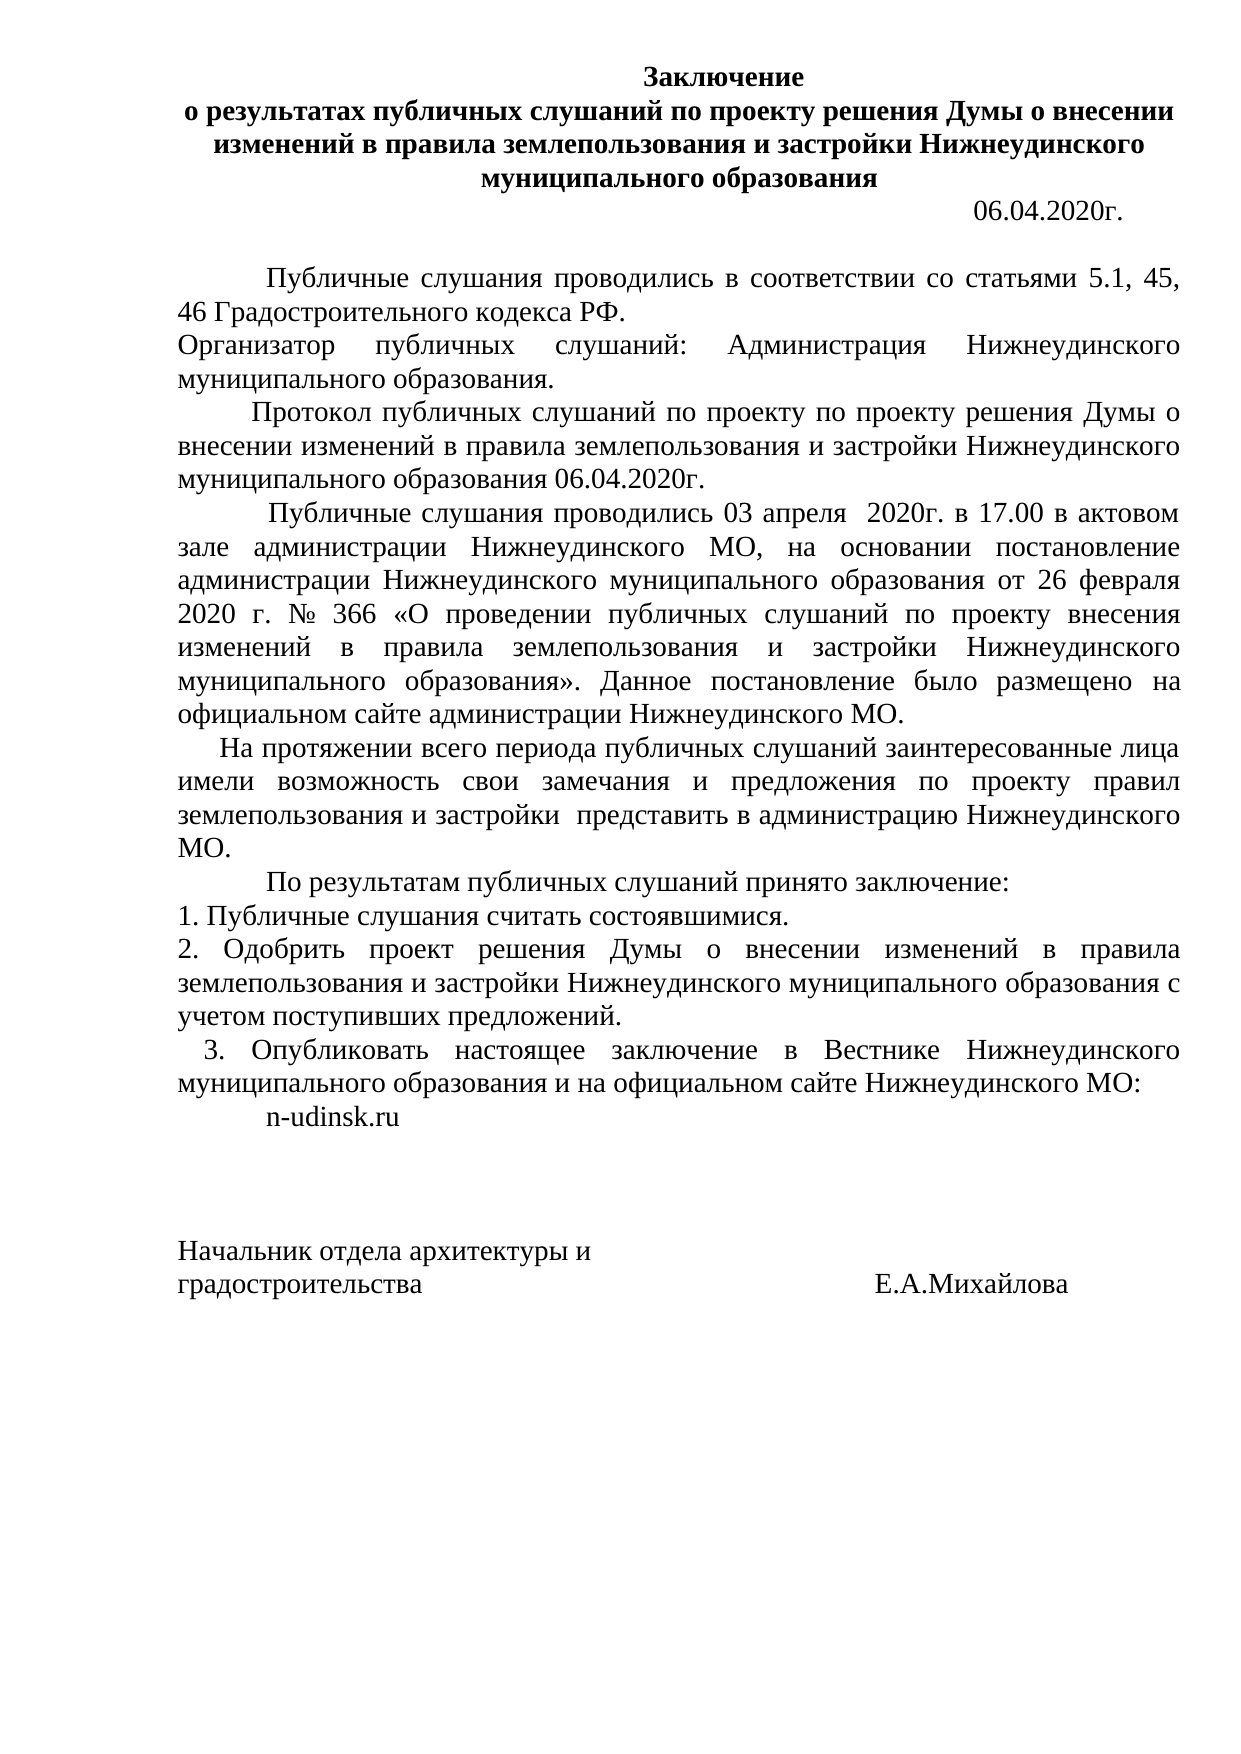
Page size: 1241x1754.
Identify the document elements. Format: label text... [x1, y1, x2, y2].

text Протокол публичных слушаний по проекту по проекту решения Думы о внесении изменений в правила землепользования и застройки Нижнеудинского муниципального образования 06.04.2020г. [177, 394, 1181, 495]
text По результатам публичных слушаний принято заключение: [177, 864, 1181, 898]
text 3. Опубликовать настоящее заключение в Вестнике Нижнеудинского муниципального образования и на официальном сайте Нижнеудинского МО: [177, 1032, 1181, 1099]
text Публичные слушания проводились в соответствии со статьями 5.1, 45, 46 Градостроительного кодекса РФ. [177, 260, 1181, 327]
text 06.04.2020г. [177, 193, 1181, 227]
text Организатор публичных слушаний: Администрация Нижнеудинского муниципального образования. [177, 327, 1181, 394]
text градостроительства Е.А.Михайлова [177, 1267, 1181, 1300]
text 2. Одобрить проект решения Думы о внесении изменений в правила землепользования и застройки Нижнеудинского муниципального образования с учетом поступивших предложений. [177, 931, 1181, 1032]
text Начальник отдела архитектуры и [177, 1233, 1181, 1267]
text Заключение [177, 59, 1181, 93]
text 1. Публичные слушания считать состоявшимися. [177, 898, 1181, 931]
text n-udinsk.ru [177, 1099, 1181, 1132]
text На протяжении всего периода публичных слушаний заинтересованные лица имели возможность свои замечания и предложения по проекту правил землепользования и застройки представить в администрацию Нижнеудинского МО. [177, 730, 1181, 864]
text о результатах публичных слушаний по проекту решения Думы о внесении изменений в правила землепользования и застройки Нижнеудинского муниципального образования [177, 93, 1181, 193]
text Публичные слушания проводились 03 апреля 2020г. в 17.00 в актовом зале администрации Нижнеудинского МО, на основании постановление администрации Нижнеудинского муниципального образования от 26 февраля 2020 г. № 366 «О проведении публичных слушаний по проекту внесения изменений в правила землепользования и застройки Нижнеудинского муниципального образования». Данное постановление было размещено на официальном сайте администрации Нижнеудинского МО. [177, 495, 1181, 730]
